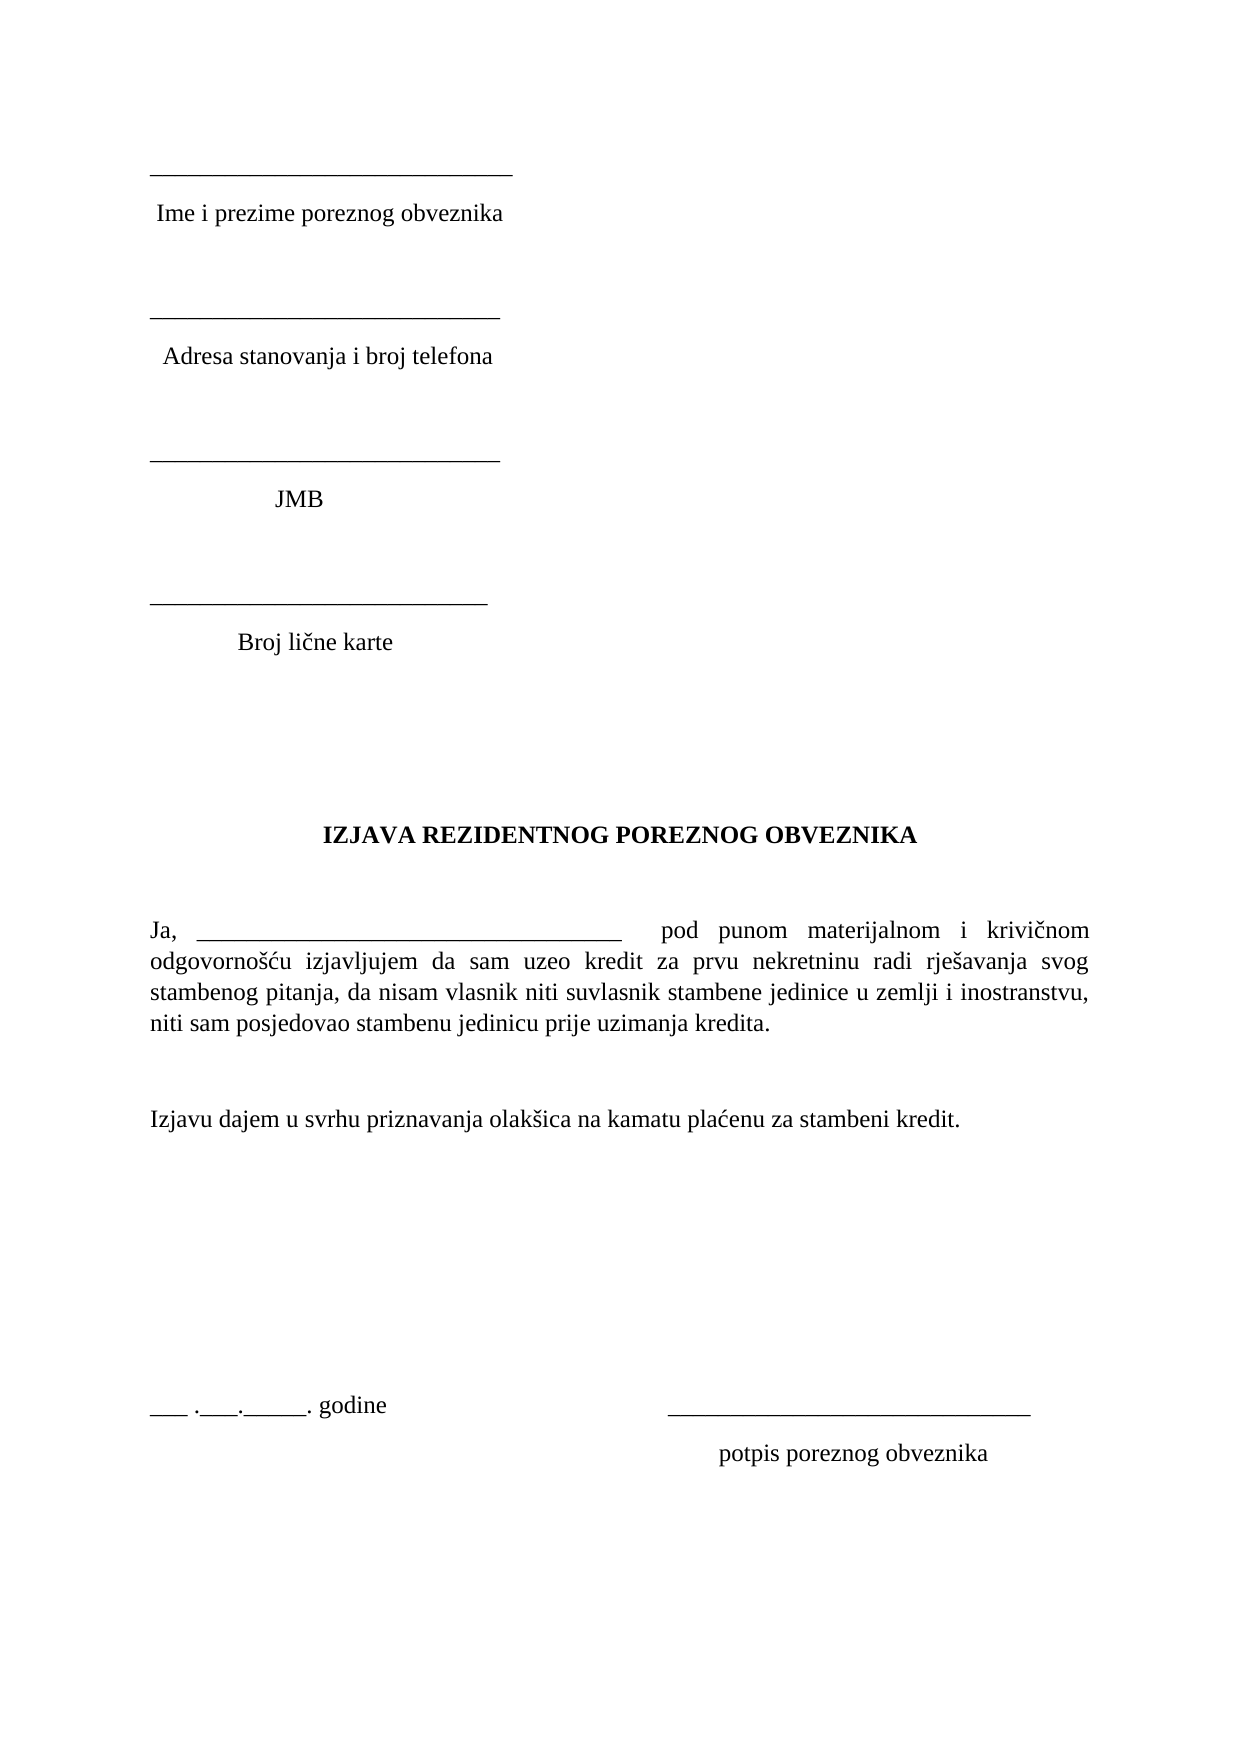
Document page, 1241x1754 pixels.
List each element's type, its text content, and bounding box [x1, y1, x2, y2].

text ___________________________ [150, 579, 1090, 608]
text Broj lične karte [150, 627, 1090, 656]
text potpis poreznog obveznika [150, 1438, 1090, 1466]
text ____________________________ [150, 293, 1090, 322]
text _____________________________ [150, 150, 1090, 179]
text JMB [150, 484, 1090, 513]
text Izjavu dajem u svrhu priznavanja olakšica na kamatu plaćenu za stambeni kredit. [150, 1104, 1090, 1132]
text Ja, __________________________________ pod punom materijalnom i krivičnom odgovornošću izjavljujem da sam uzeo kredit za prvu nekretninu radi rješavanja svog stambenog pitanja, da nisam vlasnik niti suvlasnik stambene jedinice u zemlji i inostranstvu, niti sam posjedovao stambenu jedinicu prije uzimanja kredita. [150, 915, 1090, 1037]
text Ime i prezime poreznog obveznika [150, 198, 1090, 226]
text Adresa stanovanja i broj telefona [150, 341, 1090, 369]
text ____________________________ [150, 436, 1090, 465]
text ___ .___._____. godine _____________________________ [150, 1390, 1090, 1419]
text IZJAVA REZIDENTNOG POREZNOG OBVEZNIKA [150, 820, 1090, 848]
